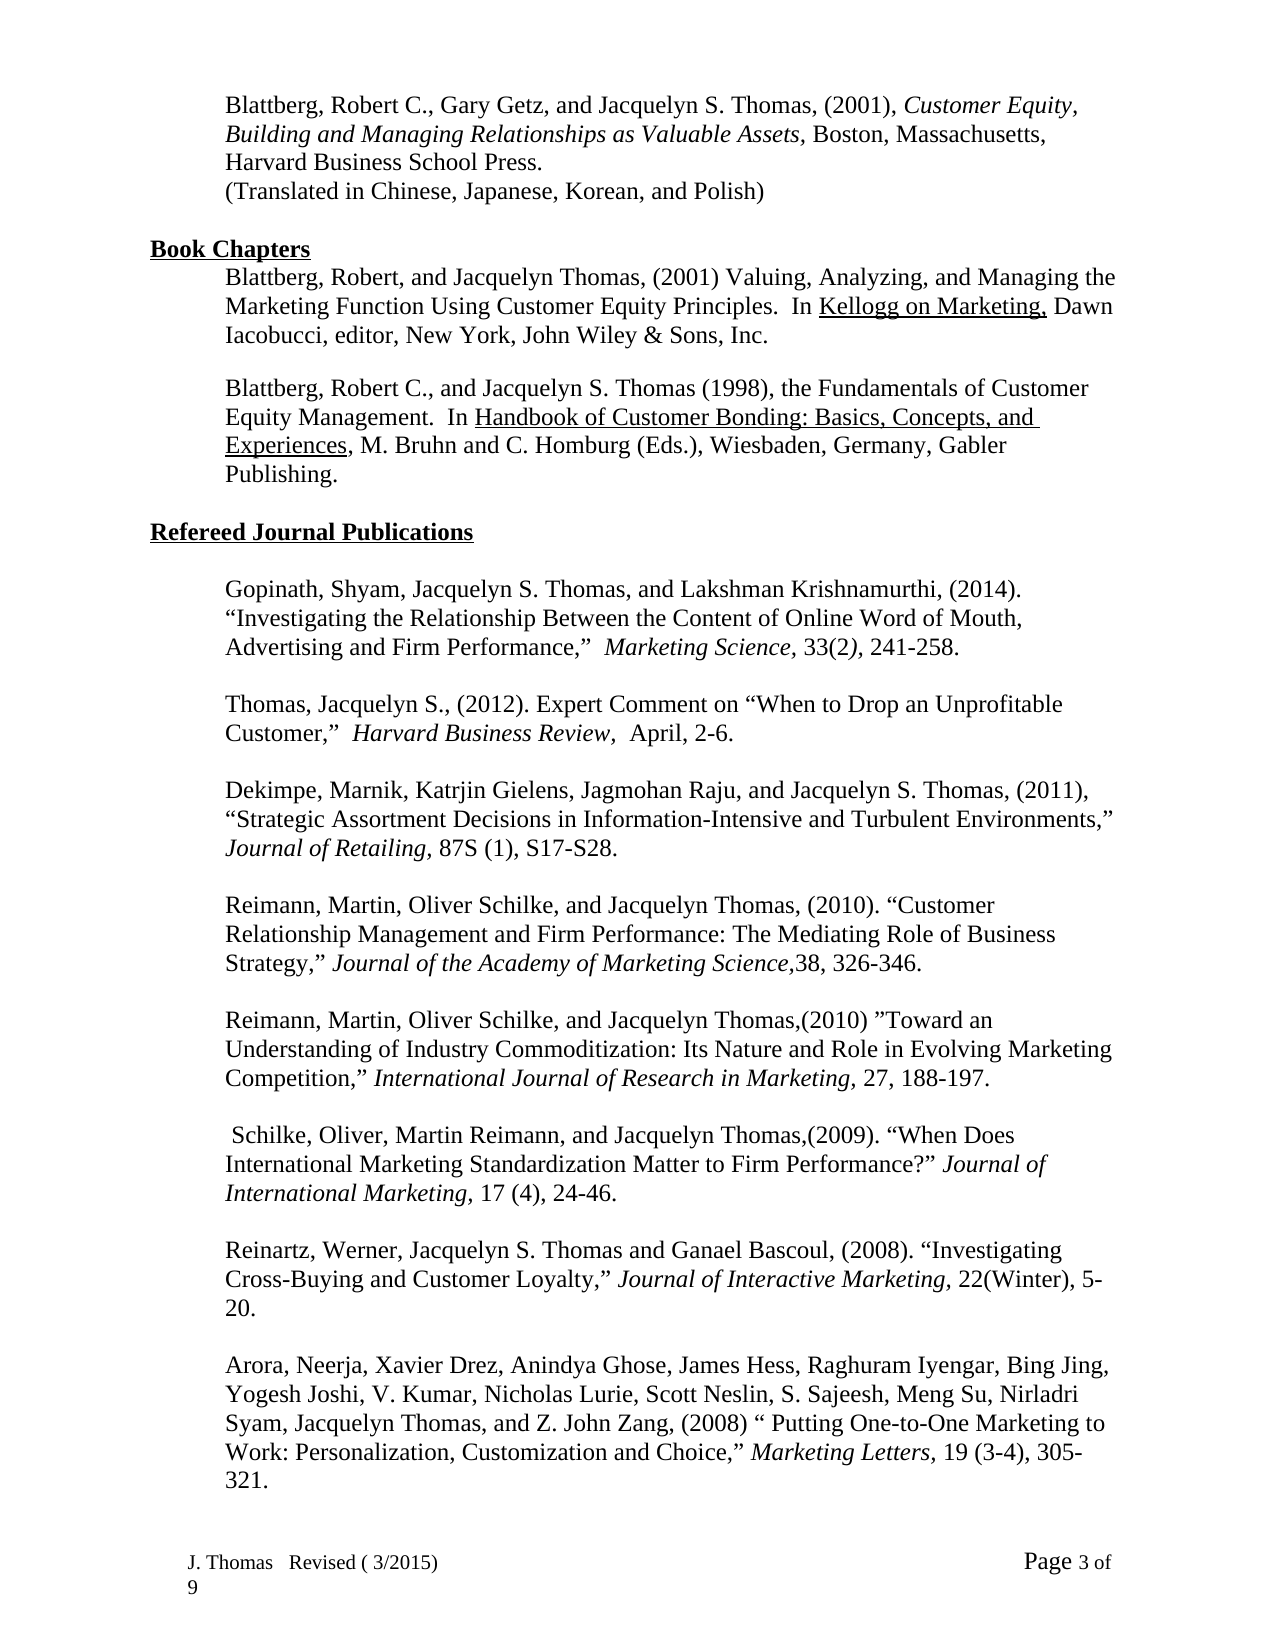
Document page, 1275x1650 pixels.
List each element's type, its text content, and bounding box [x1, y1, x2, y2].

text Reinartz, Werner, Jacquelyn S. Thomas and Ganael Bascoul, (2008). “Investigating Cross-Buying and Customer Loyalty,” Journal of Interactive Marketing, 22(Winter), 5- 20. [225, 1235, 1125, 1322]
text Blattberg, Robert C., and Jacquelyn S. Thomas (1998), the Fundamentals of Customer Equity Management. In Handbook of Customer Bonding: Basics, Concepts, and Experiences, M. Bruhn and C. Homburg (Eds.), Wiesbaden, Germany, Gabler Publishing. [225, 373, 1125, 488]
text Reimann, Martin, Oliver Schilke, and Jacquelyn Thomas, (2010). “Customer Relationship Management and Firm Performance: The Mediating Role of Business Strategy,” Journal of the Academy of Marketing Science,38, 326-346. [225, 890, 1125, 977]
text Gopinath, Shyam, Jacquelyn S. Thomas, and Lakshman Krishnamurthi, (2014). “Investigating the Relationship Between the Content of Online Word of Mouth, Advertising and Firm Performance,” Marketing Science, 33(2), 241-258. [225, 574, 1125, 660]
text Thomas, Jacquelyn S., (2012). Expert Comment on “When to Drop an Unprofitable Customer,” Harvard Business Review, April, 2-6. [225, 689, 1125, 747]
text Refereed Journal Publications [150, 517, 1125, 545]
text Book Chapters [150, 234, 1125, 262]
text Blattberg, Robert C., Gary Getz, and Jacquelyn S. Thomas, (2001), Customer Equity, Building and Managing Relationships as Valuable Assets, Boston, Massachusetts, Harvard Business School Press. [225, 90, 1125, 176]
text Blattberg, Robert, and Jacquelyn Thomas, (2001) Valuing, Analyzing, and Managing the Marketing Function Using Customer Equity Principles. In Kellogg on Marketing, Dawn Iacobucci, editor, New York, John Wiley & Sons, Inc. [225, 262, 1125, 349]
text Reimann, Martin, Oliver Schilke, and Jacquelyn Thomas,(2010) ”Toward an Understanding of Industry Commoditization: Its Nature and Role in Evolving Marketing Competition,” International Journal of Research in Marketing, 27, 188-197. [225, 1005, 1125, 1092]
text Dekimpe, Marnik, Katrjin Gielens, Jagmohan Raju, and Jacquelyn S. Thomas, (2011), “Strategic Assortment Decisions in Information-Intensive and Turbulent Environments,” Journal of Retailing, 87S (1), S17-S28. [225, 775, 1125, 862]
text (Translated in Chinese, Japanese, Korean, and Polish) [225, 176, 1125, 205]
text Arora, Neerja, Xavier Drez, Anindya Ghose, James Hess, Raghuram Iyengar, Bing Jing, Yogesh Joshi, V. Kumar, Nicholas Lurie, Scott Neslin, S. Sajeesh, Meng Su, Nirladri Syam, Jacquelyn Thomas, and Z. John Zang, (2008) “ Putting One-to-One Marketing to Work: Personalization, Customization and Choice,” Marketing Letters, 19 (3-4), 305-321. [225, 1350, 1125, 1494]
text Schilke, Oliver, Martin Reimann, and Jacquelyn Thomas,(2009). “When Does International Marketing Standardization Matter to Firm Performance?” Journal of International Marketing, 17 (4), 24-46. [225, 1120, 1125, 1207]
